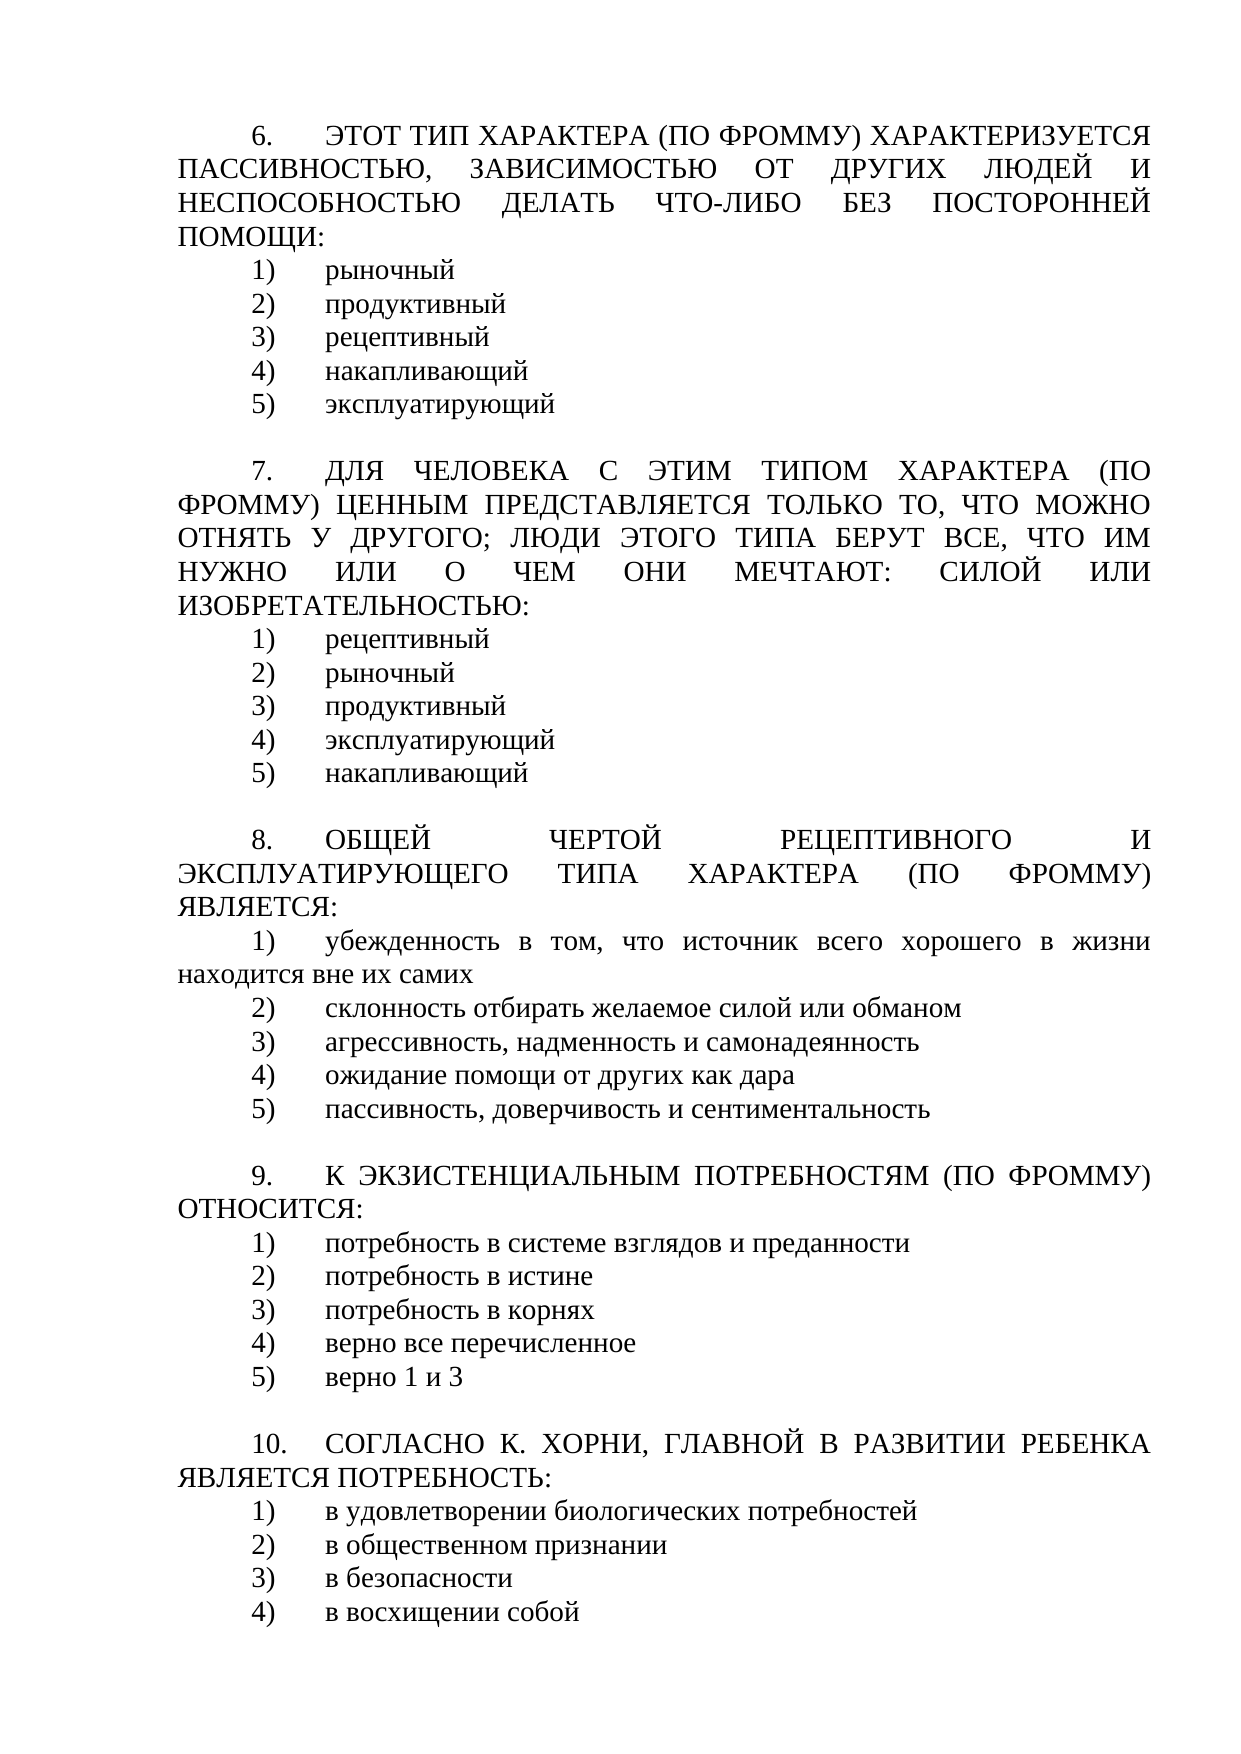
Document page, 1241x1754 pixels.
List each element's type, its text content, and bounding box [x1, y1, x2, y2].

list рецептивный [177, 621, 1152, 655]
list рецептивный [177, 319, 1152, 353]
list продуктивный [177, 688, 1152, 722]
list агрессивность, надменность и самонадеянность [177, 1024, 1152, 1057]
list убежденность в том, что источник всего хорошего в жизни находится вне их самих [177, 923, 1152, 990]
list верно 1 и 3 [177, 1359, 1152, 1393]
list в восхищении собой [177, 1594, 1152, 1627]
list ЭТОТ ТИП ХАРАКТЕРА (ПО ФРОММУ) ХАРАКТЕРИЗУЕТСЯ ПАССИВНОСТЬЮ, ЗАВИСИМОСТЬЮ ОТ ДРУГИХ ЛЮДЕЙ И НЕСПОСОБНОСТЬЮ ДЕЛАТЬ ЧТО-ЛИБО БЕЗ ПОСТОРОННЕЙ ПОМОЩИ: [177, 118, 1152, 252]
list ожидание помощи от других как дара [177, 1057, 1152, 1091]
list ДЛЯ ЧЕЛОВЕКА С ЭТИМ ТИПОМ ХАРАКТЕРА (ПО ФРОММУ) ЦЕННЫМ ПРЕДСТАВЛЯЕТСЯ ТОЛЬКО ТО, ЧТО МОЖНО ОТНЯТЬ У ДРУГОГО; ЛЮДИ ЭТОГО ТИПА БЕРУТ ВСЕ, ЧТО ИМ НУЖНО ИЛИ О ЧЕМ ОНИ МЕЧТАЮТ: СИЛОЙ ИЛИ ИЗОБРЕТАТЕЛЬНОСТЬЮ: [177, 453, 1152, 621]
list эксплуатирующий [177, 386, 1152, 420]
list пассивность, доверчивость и сентиментальность [177, 1091, 1152, 1124]
list в безопасности [177, 1560, 1152, 1594]
list ОБЩЕЙ ЧЕРТОЙ РЕЦЕПТИВНОГО И ЭКСПЛУАТИРУЮЩЕГО ТИПА ХАРАКТЕРА (ПО ФРОММУ) ЯВЛЯЕТСЯ: [177, 822, 1152, 923]
list потребность в корнях [177, 1292, 1152, 1326]
list склонность отбирать желаемое силой или обманом [177, 990, 1152, 1024]
list потребность в системе взглядов и преданности [177, 1225, 1152, 1258]
list продуктивный [177, 286, 1152, 319]
list в удовлетворении биологических потребностей [177, 1493, 1152, 1527]
list рыночный [177, 655, 1152, 688]
list верно все перечисленное [177, 1326, 1152, 1359]
list рыночный [177, 252, 1152, 286]
list К ЭКЗИСТЕНЦИАЛЬНЫМ ПОТРЕБНОСТЯМ (ПО ФРОММУ) ОТНОСИТСЯ: [177, 1158, 1152, 1225]
list накапливающий [177, 353, 1152, 386]
list потребность в истине [177, 1258, 1152, 1292]
list эксплуатирующий [177, 722, 1152, 755]
list СОГЛАСНО К. ХОРНИ, ГЛАВНОЙ В РАЗВИТИИ РЕБЕНКА ЯВЛЯЕТСЯ ПОТРЕБНОСТЬ: [177, 1426, 1152, 1493]
list накапливающий [177, 755, 1152, 789]
list в общественном признании [177, 1527, 1152, 1560]
